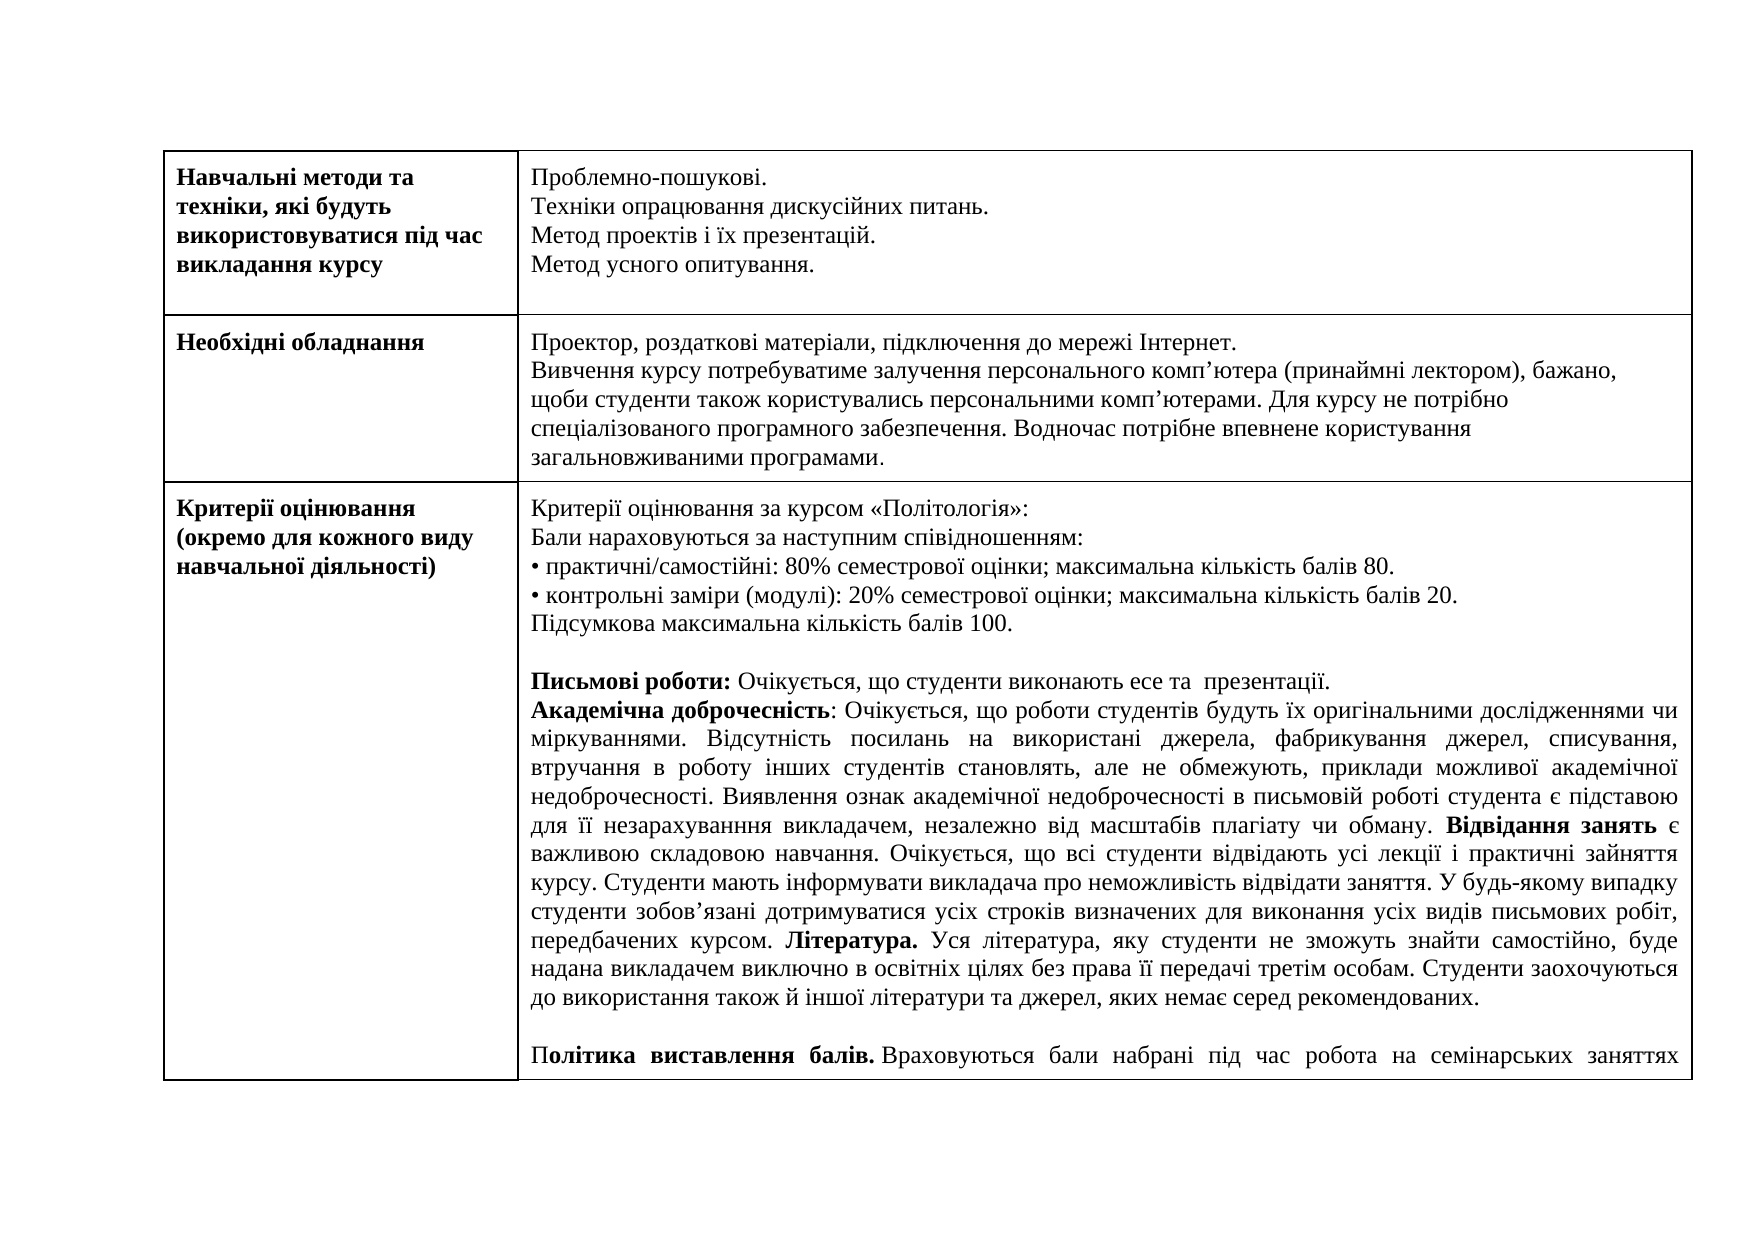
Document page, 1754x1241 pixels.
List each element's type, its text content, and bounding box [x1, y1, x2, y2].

table_cell Проблемно-пошукові. Техніки опрацювання дискусійних питань. Метод проектів і їх презентацій. Метод усного опитування. [519, 151, 1691, 314]
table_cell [519, 482, 1691, 1079]
table_cell Проектор, роздаткові матеріали, підключення до мережі Інтернет. Вивчення курсу потребуватиме залучення персонального комп’ютера (принаймні лектором), бажано, щоби студенти також користувались персональними комп’ютерами. Для курсу не потрібно спеціалізованого програмного забезпечення. Водночас потрібне впевнене користування загальновживаними програмами. [519, 315, 1691, 481]
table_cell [165, 483, 517, 1079]
table_cell Навчальні методи та техніки, які будуть використовуватися під час викладання курсу [165, 152, 517, 314]
table_cell Необхідні обладнання [165, 316, 517, 481]
